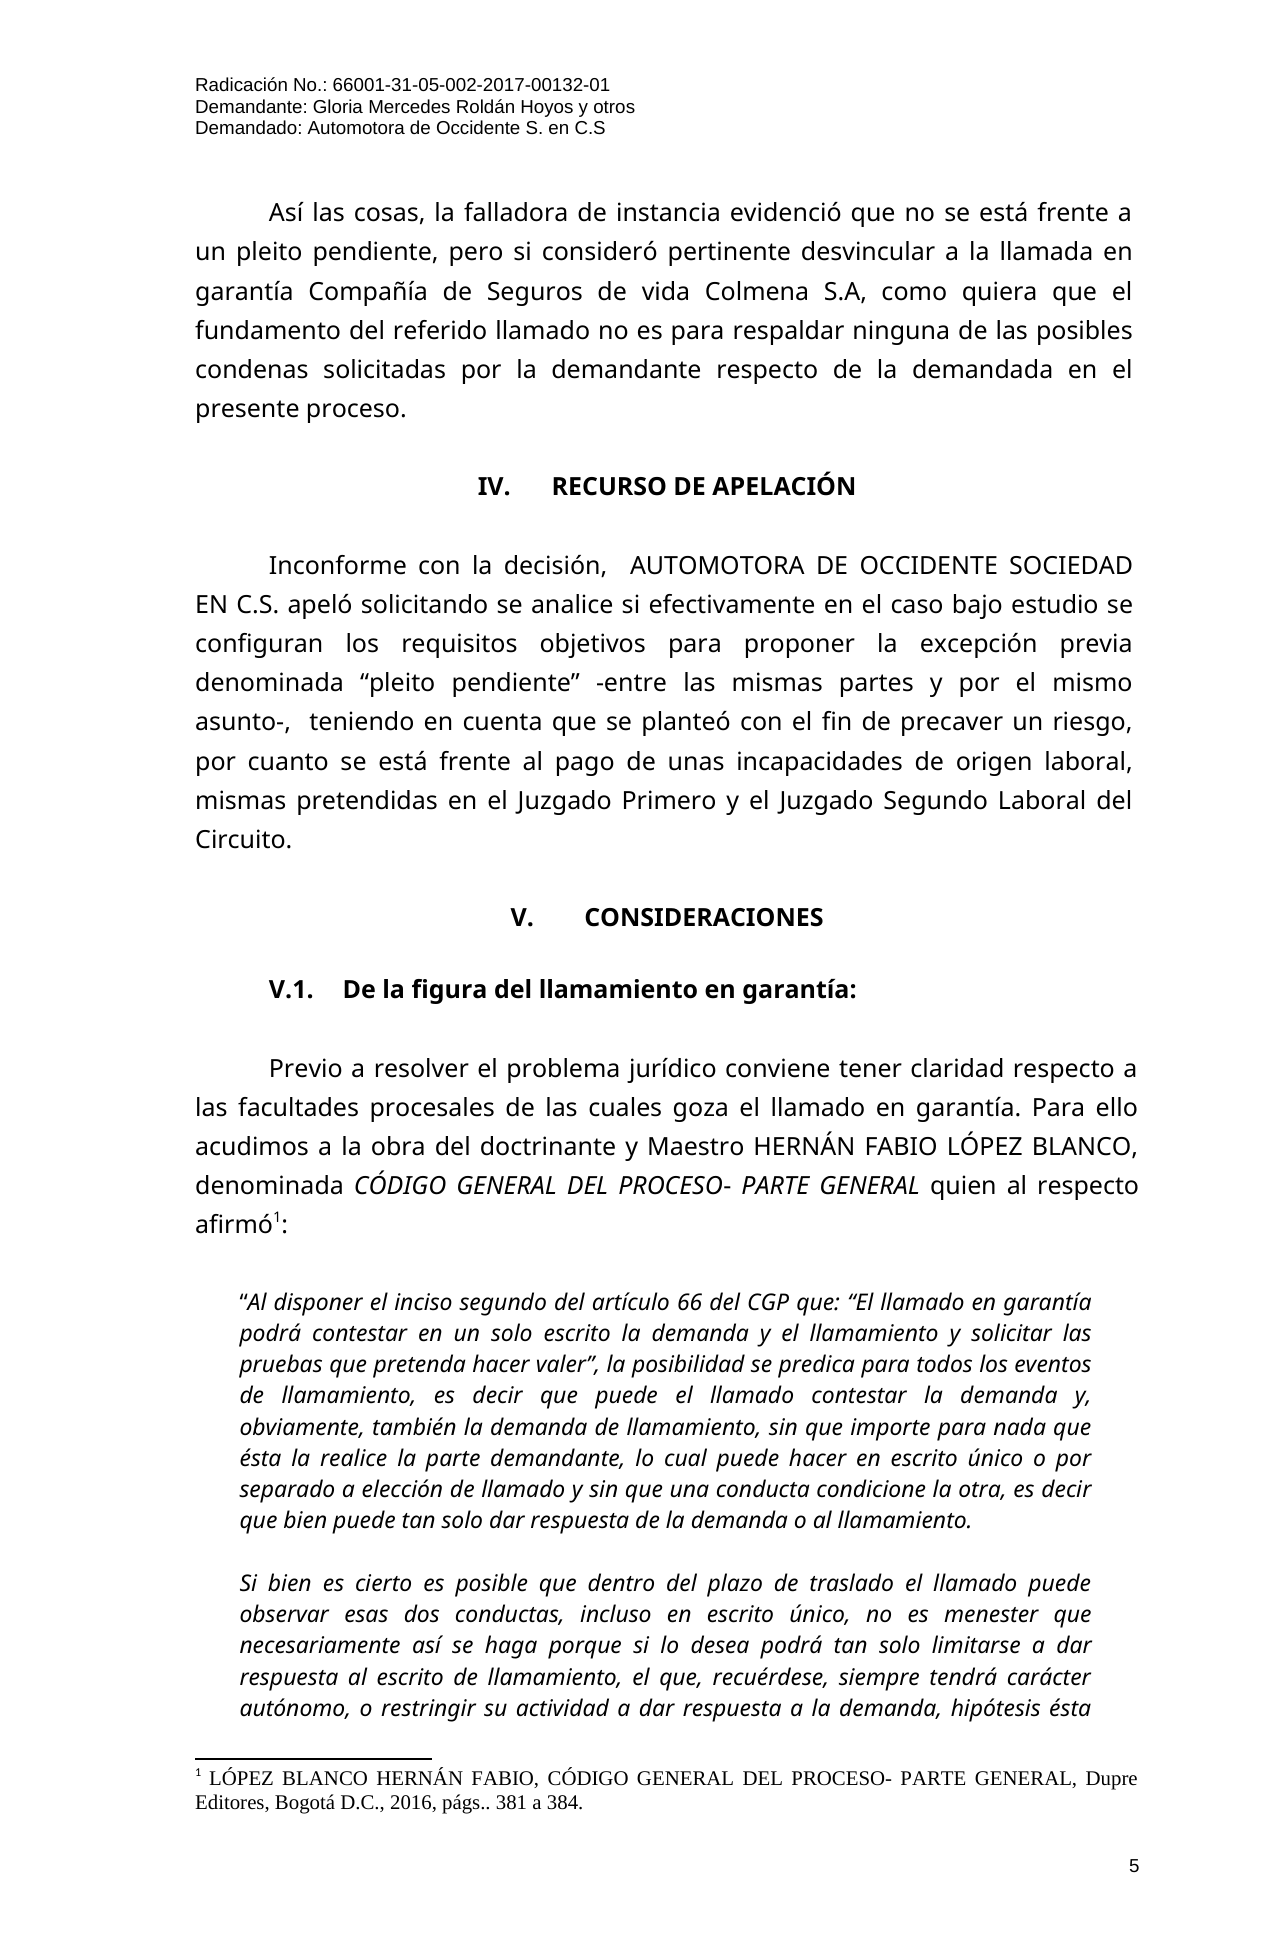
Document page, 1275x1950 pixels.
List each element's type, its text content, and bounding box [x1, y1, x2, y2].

text Previo a resolver el problema jurídico conviene tener claridad respecto a las facultades procesales de las cuales goza el llamado en garantía. Para ello acudimos a la obra del doctrinante y Maestro HERNÁN FABIO LÓPEZ BLANCO, denominada CÓDIGO GENERAL DEL PROCESO- PARTE GENERAL quien al respecto afirmó: [195, 1051, 1139, 1241]
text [239, 1567, 1095, 1723]
list De la figura del llamamiento en garantía: [269, 972, 1139, 1006]
list CONSIDERACIONES [195, 900, 1139, 934]
text Inconforme con la decisión, AUTOMOTORA DE OCCIDENTE SOCIEDAD EN C.S. apeló solicitando se analice si efectivamente en el caso bajo estudio se configuran los requisitos objetivos para proponer la excepción previa denominada “pleito pendiente” -entre las mismas partes y por el mismo asunto-, teniendo en cuenta que se planteó con el fin de precaver un riesgo, por cuanto se está frente al pago de unas incapacidades de origen laboral, mismas pretendidas en el Juzgado Primero y el Juzgado Segundo Laboral del Circuito. [195, 547, 1134, 856]
list RECURSO DE APELACIÓN [195, 469, 1139, 503]
text Así las cosas, la falladora de instancia evidenció que no se está frente a un pleito pendiente, pero si consideró pertinente desvincular a la llamada en garantía Compañía de Seguros de vida Colmena S.A, como quiera que el fundamento del referido llamado no es para respaldar ninguna de las posibles condenas solicitadas por la demandante respecto de la demandada en el presente proceso. [195, 195, 1134, 425]
text “Al disponer el inciso segundo del artículo 66 del CGP que: “El llamado en garantía podrá contestar en un solo escrito la demanda y el llamamiento y solicitar las pruebas que pretenda hacer valer”, la posibilidad se predica para todos los eventos de llamamiento, es decir que puede el llamado contestar la demanda y, obviamente, también la demanda de llamamiento, sin que importe para nada que ésta la realice la parte demandante, lo cual puede hacer en escrito único o por separado a elección de llamado y sin que una conducta condicione la otra, es decir que bien puede tan solo dar respuesta de la demanda o al llamamiento. [239, 1286, 1095, 1536]
